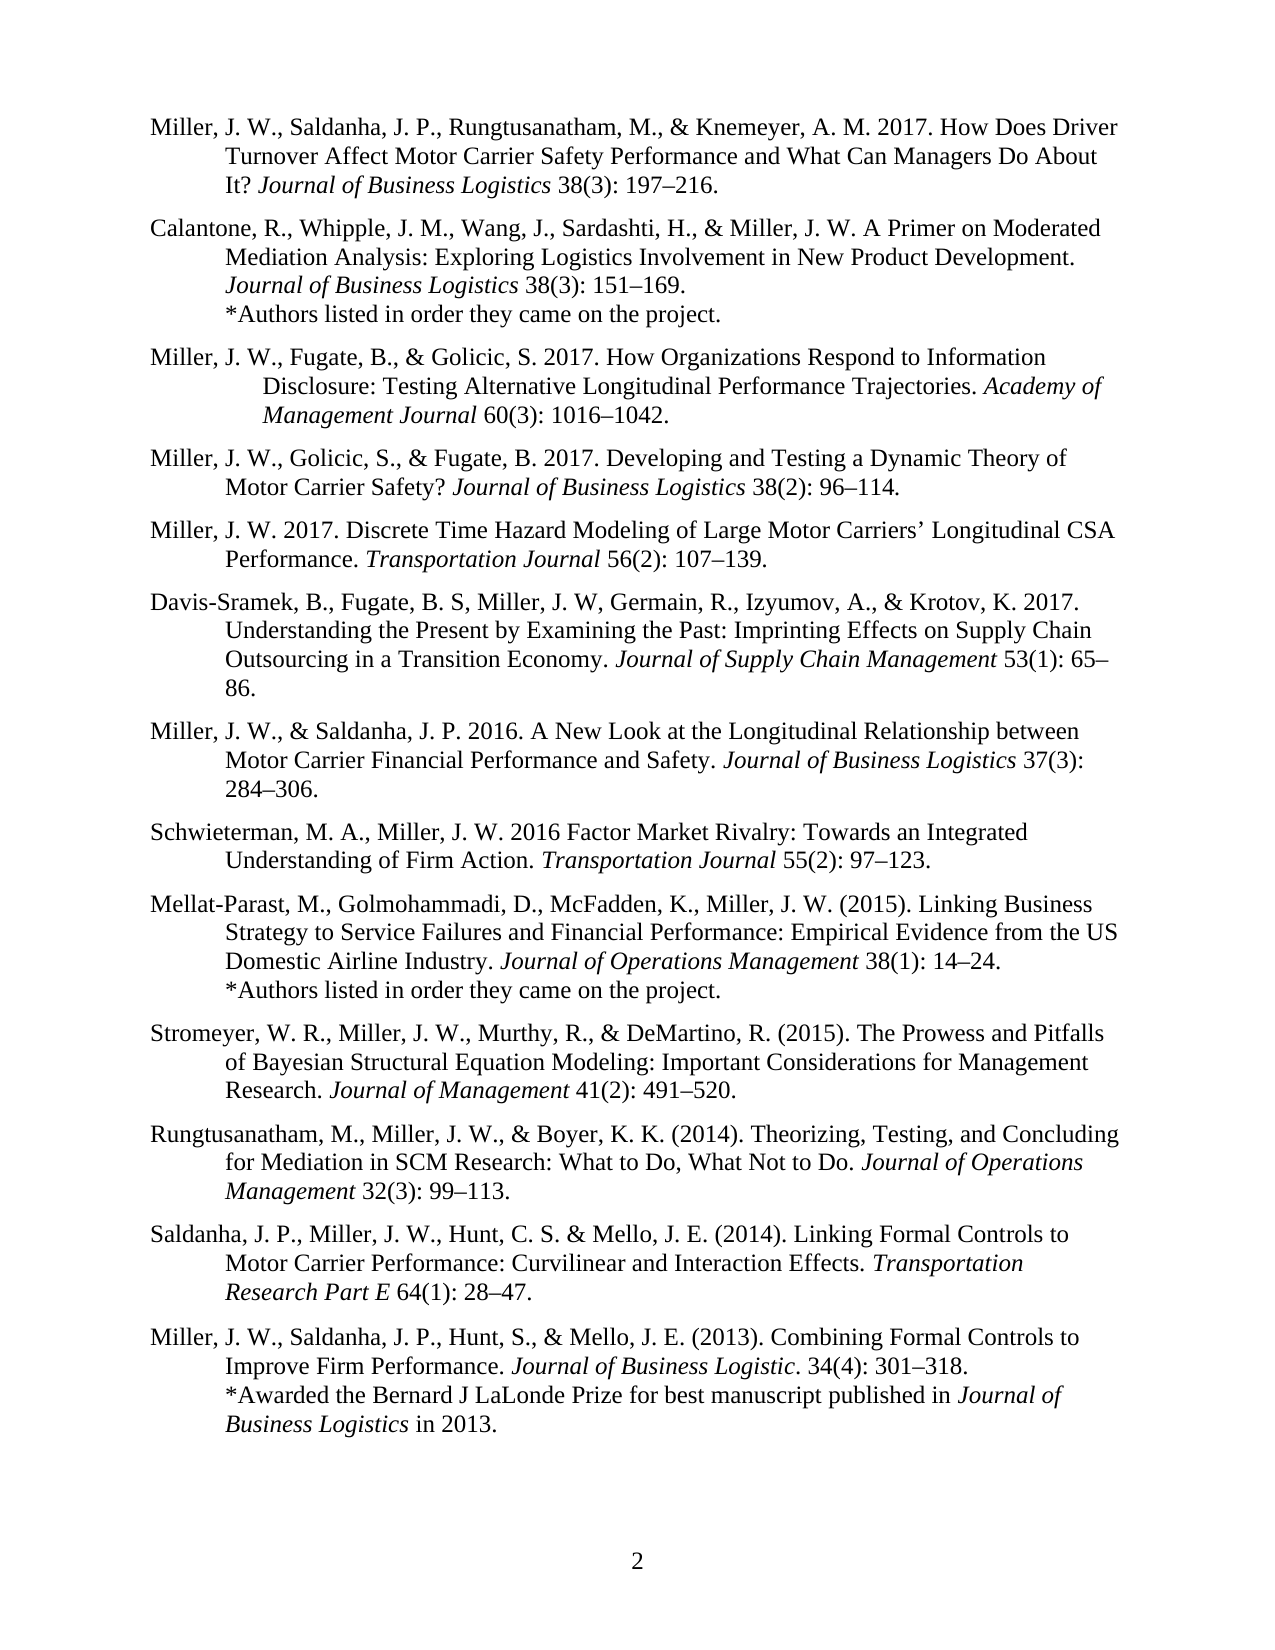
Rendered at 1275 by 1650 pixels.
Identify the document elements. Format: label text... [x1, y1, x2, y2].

text Miller, J. W., Saldanha, J. P., Rungtusanatham, M., & Knemeyer, A. M. 2017. How Does Driver Turnover Affect Motor Carrier Safety Performance and What Can Managers Do About It? Journal of Business Logistics 38(3): 197–216. [150, 112, 1125, 199]
text Miller, J. W. 2017. Discrete Time Hazard Modeling of Large Motor Carriers’ Longitudinal CSA Performance. Transportation Journal 56(2): 107–139. [150, 515, 1125, 572]
text Rungtusanatham, M., Miller, J. W., & Boyer, K. K. (2014). Theorizing, Testing, and Concluding for Mediation in SCM Research: What to Do, What Not to Do. Journal of Operations Management 32(3): 99–113. [150, 1119, 1125, 1205]
text Miller, J. W., Fugate, B., & Golicic, S. 2017. How Organizations Respond to Information Disclosure: Testing Alternative Longitudinal Performance Trajectories. Academy of Management Journal 60(3): 1016–1042. [150, 342, 1125, 429]
text Miller, J. W., & Saldanha, J. P. 2016. A New Look at the Longitudinal Relationship between Motor Carrier Financial Performance and Safety. Journal of Business Logistics 37(3): 284–306. [150, 716, 1125, 802]
text Stromeyer, W. R., Miller, J. W., Murthy, R., & DeMartino, R. (2015). The Prowess and Pitfalls of Bayesian Structural Equation Modeling: Important Considerations for Management Research. Journal of Management 41(2): 491–520. [150, 1018, 1125, 1104]
text Miller, J. W., Golicic, S., & Fugate, B. 2017. Developing and Testing a Dynamic Theory of Motor Carrier Safety? Journal of Business Logistics 38(2): 96–114. [150, 443, 1125, 501]
text Mellat-Parast, M., Golmohammadi, D., McFadden, K., Miller, J. W. (2015). Linking Business Strategy to Service Failures and Financial Performance: Empirical Evidence from the US Domestic Airline Industry. Journal of Operations Management 38(1): 14–24. [150, 889, 1125, 975]
text *Awarded the Bernard J LaLonde Prize for best manuscript published in Journal of Business Logistics in 2013. [150, 1380, 1125, 1437]
text *Authors listed in order they came on the project. [225, 299, 1125, 328]
text Davis-Sramek, B., Fugate, B. S, Miller, J. W, Germain, R., Izyumov, A., & Krotov, K. 2017. Understanding the Present by Examining the Past: Imprinting Effects on Supply Chain Outsourcing in a Transition Economy. Journal of Supply Chain Management 53(1): 65–86. [150, 587, 1125, 702]
text Saldanha, J. P., Miller, J. W., Hunt, C. S. & Mello, J. E. (2014). Linking Formal Controls to Motor Carrier Performance: Curvilinear and Interaction Effects. Transportation Research Part E 64(1): 28–47. [150, 1219, 1125, 1306]
text Calantone, R., Whipple, J. M., Wang, J., Sardashti, H., & Miller, J. W. A Primer on Moderated Mediation Analysis: Exploring Logistics Involvement in New Product Development. Journal of Business Logistics 38(3): 151–169. [150, 213, 1125, 299]
text *Authors listed in order they came on the project. [225, 975, 1125, 1004]
text Schwieterman, M. A., Miller, J. W. 2016 Factor Market Rivalry: Towards an Integrated Understanding of Firm Action. Transportation Journal 55(2): 97–123. [150, 817, 1125, 874]
text Miller, J. W., Saldanha, J. P., Hunt, S., & Mello, J. E. (2013). Combining Formal Controls to Improve Firm Performance. Journal of Business Logistic. 34(4): 301–318. [150, 1322, 1125, 1380]
